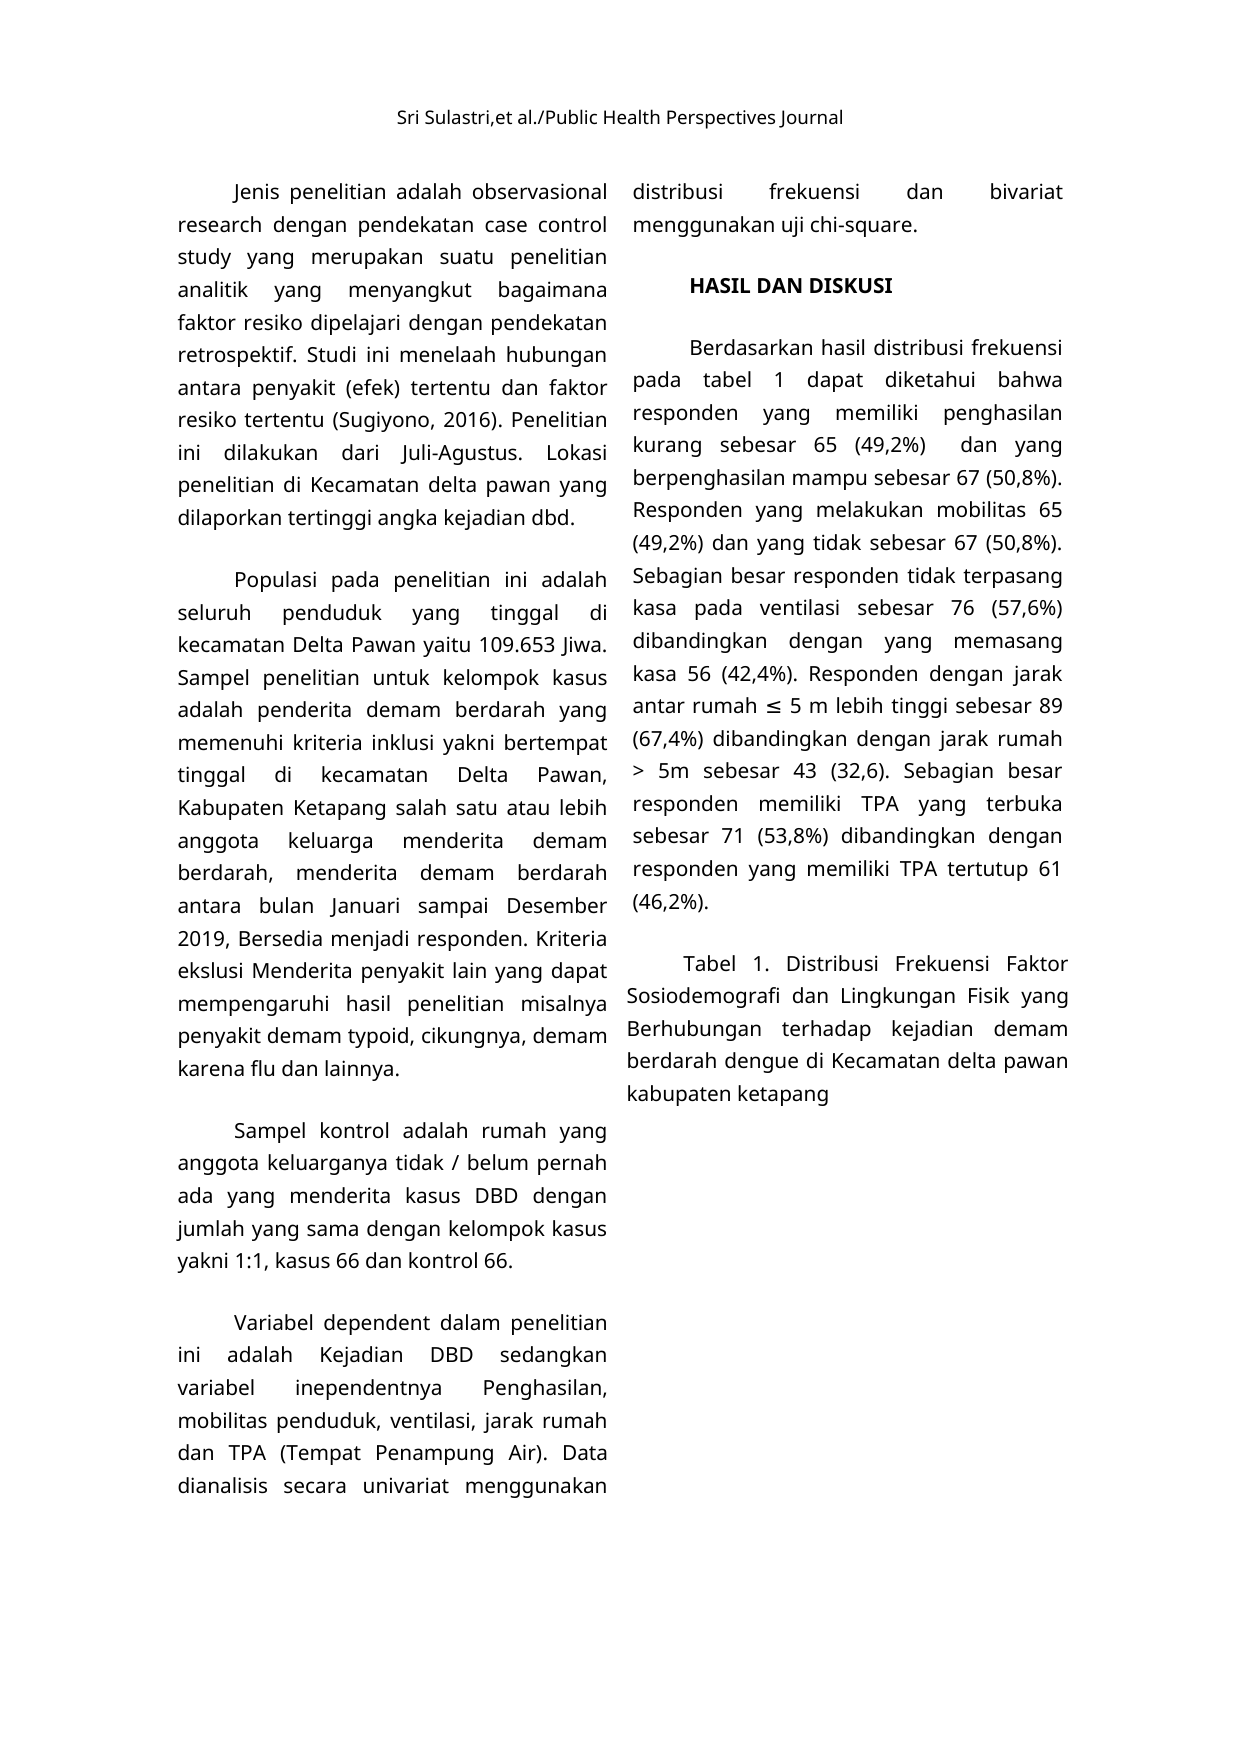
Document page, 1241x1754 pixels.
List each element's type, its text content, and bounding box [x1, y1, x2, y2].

subtitle HASIL DAN DISKUSI [632, 272, 1063, 300]
subtitle Berdasarkan hasil distribusi frekuensi pada tabel 1 dapat diketahui bahwa responden yang memiliki penghasilan kurang sebesar 65 (49,2%) dan yang berpenghasilan mampu sebesar 67 (50,8%). Responden yang melakukan mobilitas 65 (49,2%) dan yang tidak sebesar 67 (50,8%). Sebagian besar responden tidak terpasang kasa pada ventilasi sebesar 76 (57,6%) dibandingkan dengan yang memasang kasa 56 (42,4%). Responden dengan jarak antar rumah ≤ 5 m lebih tinggi sebesar 89 (67,4%) dibandingkan dengan jarak rumah > 5m sebesar 43 (32,6). Sebagian besar responden memiliki TPA yang terbuka sebesar 71 (53,8%) dibandingkan dengan responden yang memiliki TPA tertutup 61 (46,2%). [632, 333, 1063, 915]
text Populasi pada penelitian ini adalah seluruh penduduk yang tinggal di kecamatan Delta Pawan yaitu 109.653 Jiwa. Sampel penelitian untuk kelompok kasus adalah penderita demam berdarah yang memenuhi kriteria inklusi yakni bertempat tinggal di kecamatan Delta Pawan, Kabupaten Ketapang salah satu atau lebih anggota keluarga menderita demam berdarah, menderita demam berdarah antara bulan Januari sampai Desember 2019, Bersedia menjadi responden. Kriteria ekslusi Menderita penyakit lain yang dapat mempengaruhi hasil penelitian misalnya penyakit demam typoid, cikungnya, demam karena flu dan lainnya. [177, 565, 608, 1082]
text Variabel dependent dalam penelitian ini adalah Kejadian DBD sedangkan variabel inependentnya Penghasilan, mobilitas penduduk, ventilasi, jarak rumah dan TPA (Tempat Penampung Air). Data dianalisis secara univariat menggunakan distribusi frekuensi dan bivariat menggunakan uji chi-square. [632, 177, 1063, 238]
text Variabel dependent dalam penelitian ini adalah Kejadian DBD sedangkan variabel inependentnya Penghasilan, mobilitas penduduk, ventilasi, jarak rumah dan TPA (Tempat Penampung Air). Data dianalisis secara univariat menggunakan distribusi frekuensi dan bivariat menggunakan uji chi-square. [177, 1308, 608, 1499]
text Jenis penelitian adalah observasional research dengan pendekatan case control study yang merupakan suatu penelitian analitik yang menyangkut bagaimana faktor resiko dipelajari dengan pendekatan retrospektif. Studi ini menelaah hubungan antara penyakit (efek) tertentu dan faktor resiko tertentu (Sugiyono, 2016). Penelitian ini dilakukan dari Juli-Agustus. Lokasi penelitian di Kecamatan delta pawan yang dilaporkan tertinggi angka kejadian dbd. [177, 177, 608, 532]
text Tabel 1. Distribusi Frekuensi Faktor Sosiodemografi dan Lingkungan Fisik yang Berhubungan terhadap kejadian demam berdarah dengue di Kecamatan delta pawan kabupaten ketapang [626, 949, 1069, 1107]
text Sampel kontrol adalah rumah yang anggota keluarganya tidak / belum pernah ada yang menderita kasus DBD dengan jumlah yang sama dengan kelompok kasus yakni 1:1, kasus 66 dan kontrol 66. [177, 1116, 608, 1275]
